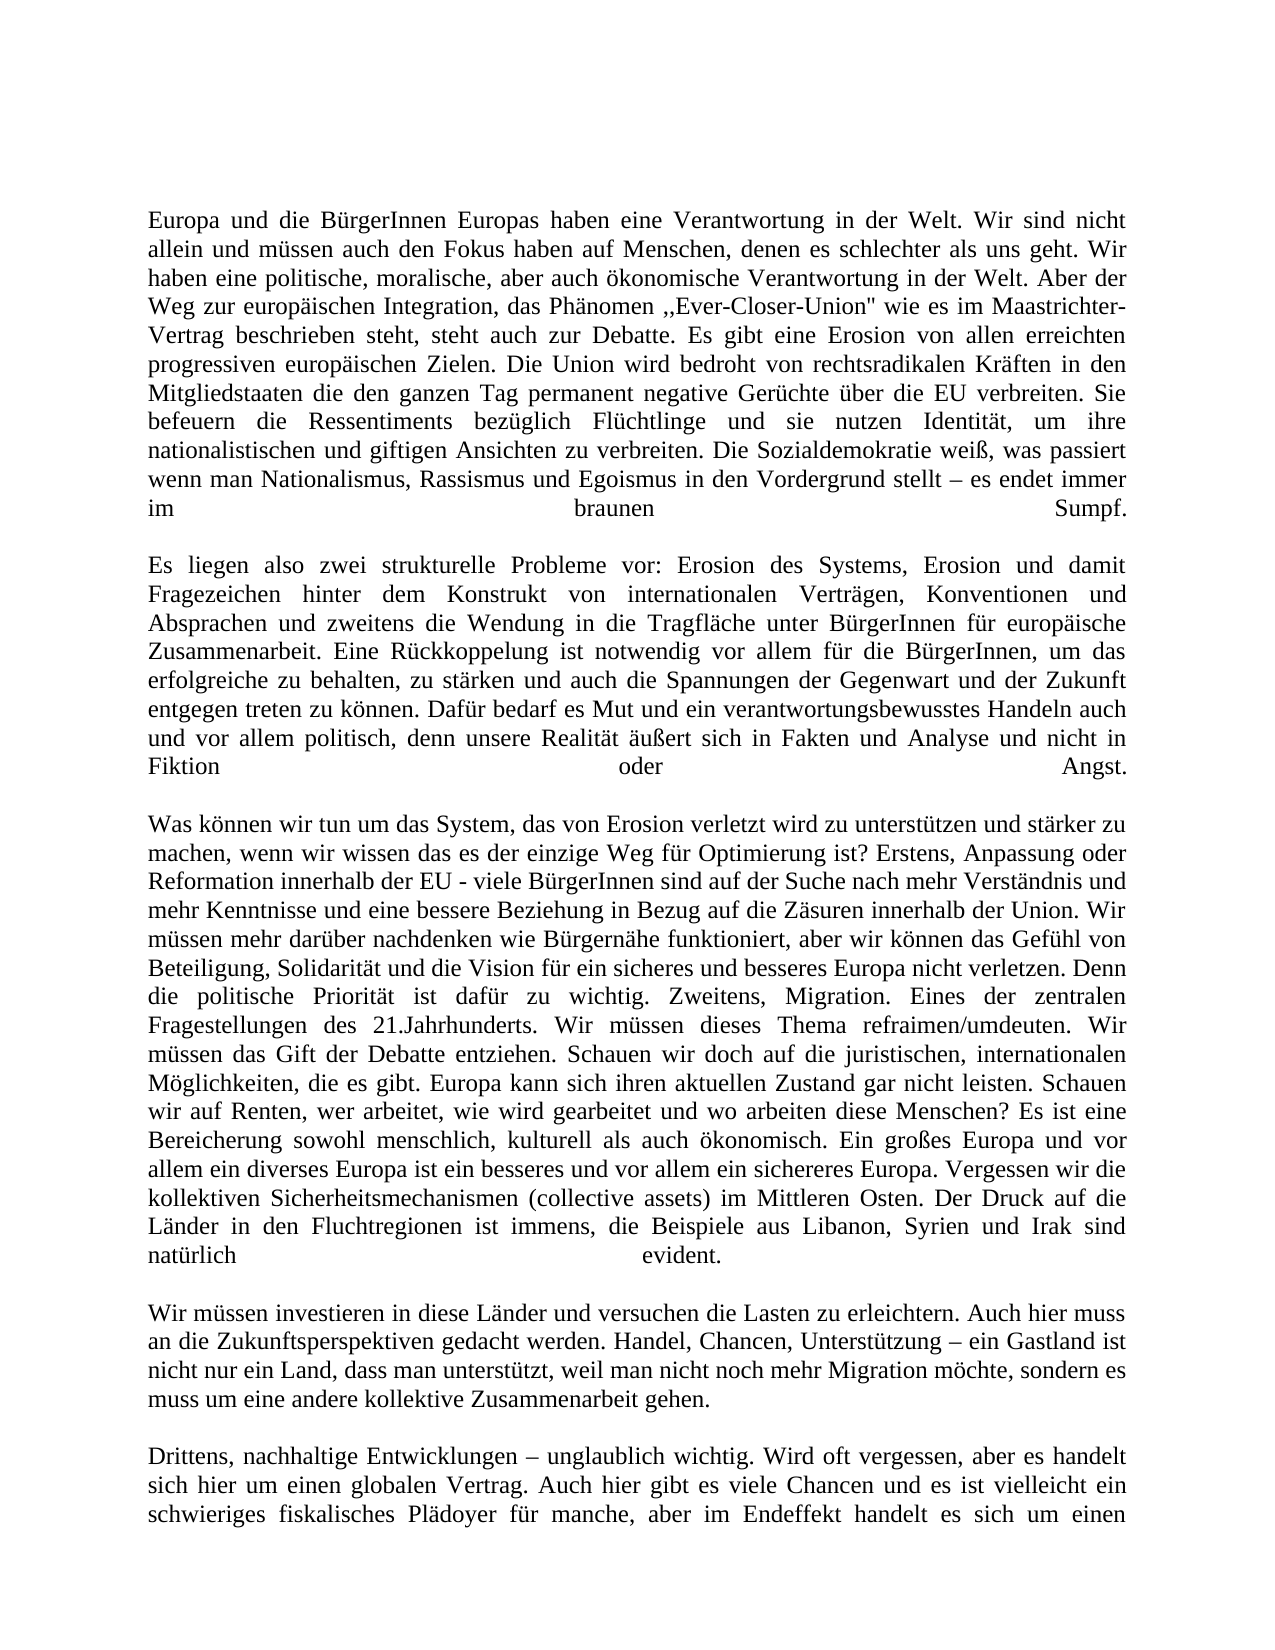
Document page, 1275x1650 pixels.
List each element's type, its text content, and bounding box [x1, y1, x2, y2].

text Europa und die BürgerInnen Europas haben eine Verantwortung in der Welt. Wir sind nicht allein und müssen auch den Fokus haben auf Menschen, denen es schlechter als uns geht. Wir haben eine politische, moralische, aber auch ökonomische Verantwortung in der Welt. Aber der Weg zur europäischen Integration, das Phänomen ,,Ever-Closer-Union'' wie es im Maastrichter-Vertrag beschrieben steht, steht auch zur Debatte. Es gibt eine Erosion von allen erreichten progressiven europäischen Zielen. Die Union wird bedroht von rechtsradikalen Kräften in den Mitgliedstaaten die den ganzen Tag permanent negative Gerüchte über die EU verbreiten. Sie befeuern die Ressentiments bezüglich Flüchtlinge und sie nutzen Identität, um ihre nationalistischen und giftigen Ansichten zu verbreiten. Die Sozialdemokratie weiß, was passiert wenn man Nationalismus, Rassismus und Egoismus in den Vordergrund stellt – es endet immer im braunen Sumpf. Es liegen also zwei strukturelle Probleme vor: Erosion des Systems, Erosion und damit Fragezeichen hinter dem Konstrukt von internationalen Verträgen, Konventionen und Absprachen und zweitens die Wendung in die Tragfläche unter BürgerInnen für europäische Zusammenarbeit. Eine Rückkoppelung ist notwendig vor allem für die BürgerInnen, um das erfolgreiche zu behalten, zu stärken und auch die Spannungen der Gegenwart und der Zukunft entgegen treten zu können. Dafür bedarf es Mut und ein verantwortungsbewusstes Handeln auch und vor allem politisch, denn unsere Realität äußert sich in Fakten und Analyse und nicht in Fiktion oder Angst. Was können wir tun um das System, das von Erosion verletzt wird zu unterstützen und stärker zu machen, wenn wir wissen das es der einzige Weg für Optimierung ist? Erstens, Anpassung oder Reformation innerhalb der EU - viele BürgerInnen sind auf der Suche nach mehr Verständnis und mehr Kenntnisse und eine bessere Beziehung in Bezug auf die Zäsuren innerhalb der Union. Wir müssen mehr darüber nachdenken wie Bürgernähe funktioniert, aber wir können das Gefühl von Beteiligung, Solidarität und die Vision für ein sicheres und besseres Europa nicht verletzen. Denn die politische Priorität ist dafür zu wichtig. Zweitens, Migration. Eines der zentralen Fragestellungen des 21.Jahrhunderts. Wir müssen dieses Thema refraimen/umdeuten. Wir müssen das Gift der Debatte entziehen. Schauen wir doch auf die juristischen, internationalen Möglichkeiten, die es gibt. Europa kann sich ihren aktuellen Zustand gar nicht leisten. Schauen wir auf Renten, wer arbeitet, wie wird gearbeitet und wo arbeiten diese Menschen? Es ist eine Bereicherung sowohl menschlich, kulturell als auch ökonomisch. Ein großes Europa und vor allem ein diverses Europa ist ein besseres und vor allem ein sichereres Europa. Vergessen wir die kollektiven Sicherheitsmechanismen (collective assets) im Mittleren Osten. Der Druck auf die Länder in den Fluchtregionen ist immens, die Beispiele aus Libanon, Syrien und Irak sind natürlich evident. Wir müssen investieren in diese Länder und versuchen die Lasten zu erleichtern. Auch hier muss an die Zukunftsperspektiven gedacht werden. Handel, Chancen, Unterstützung – ein Gastland ist nicht nur ein Land, dass man unterstützt, weil man nicht noch mehr Migration möchte, sondern es muss um eine andere kollektive Zusammenarbeit gehen. [148, 148, 1127, 1413]
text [148, 1413, 1127, 1528]
